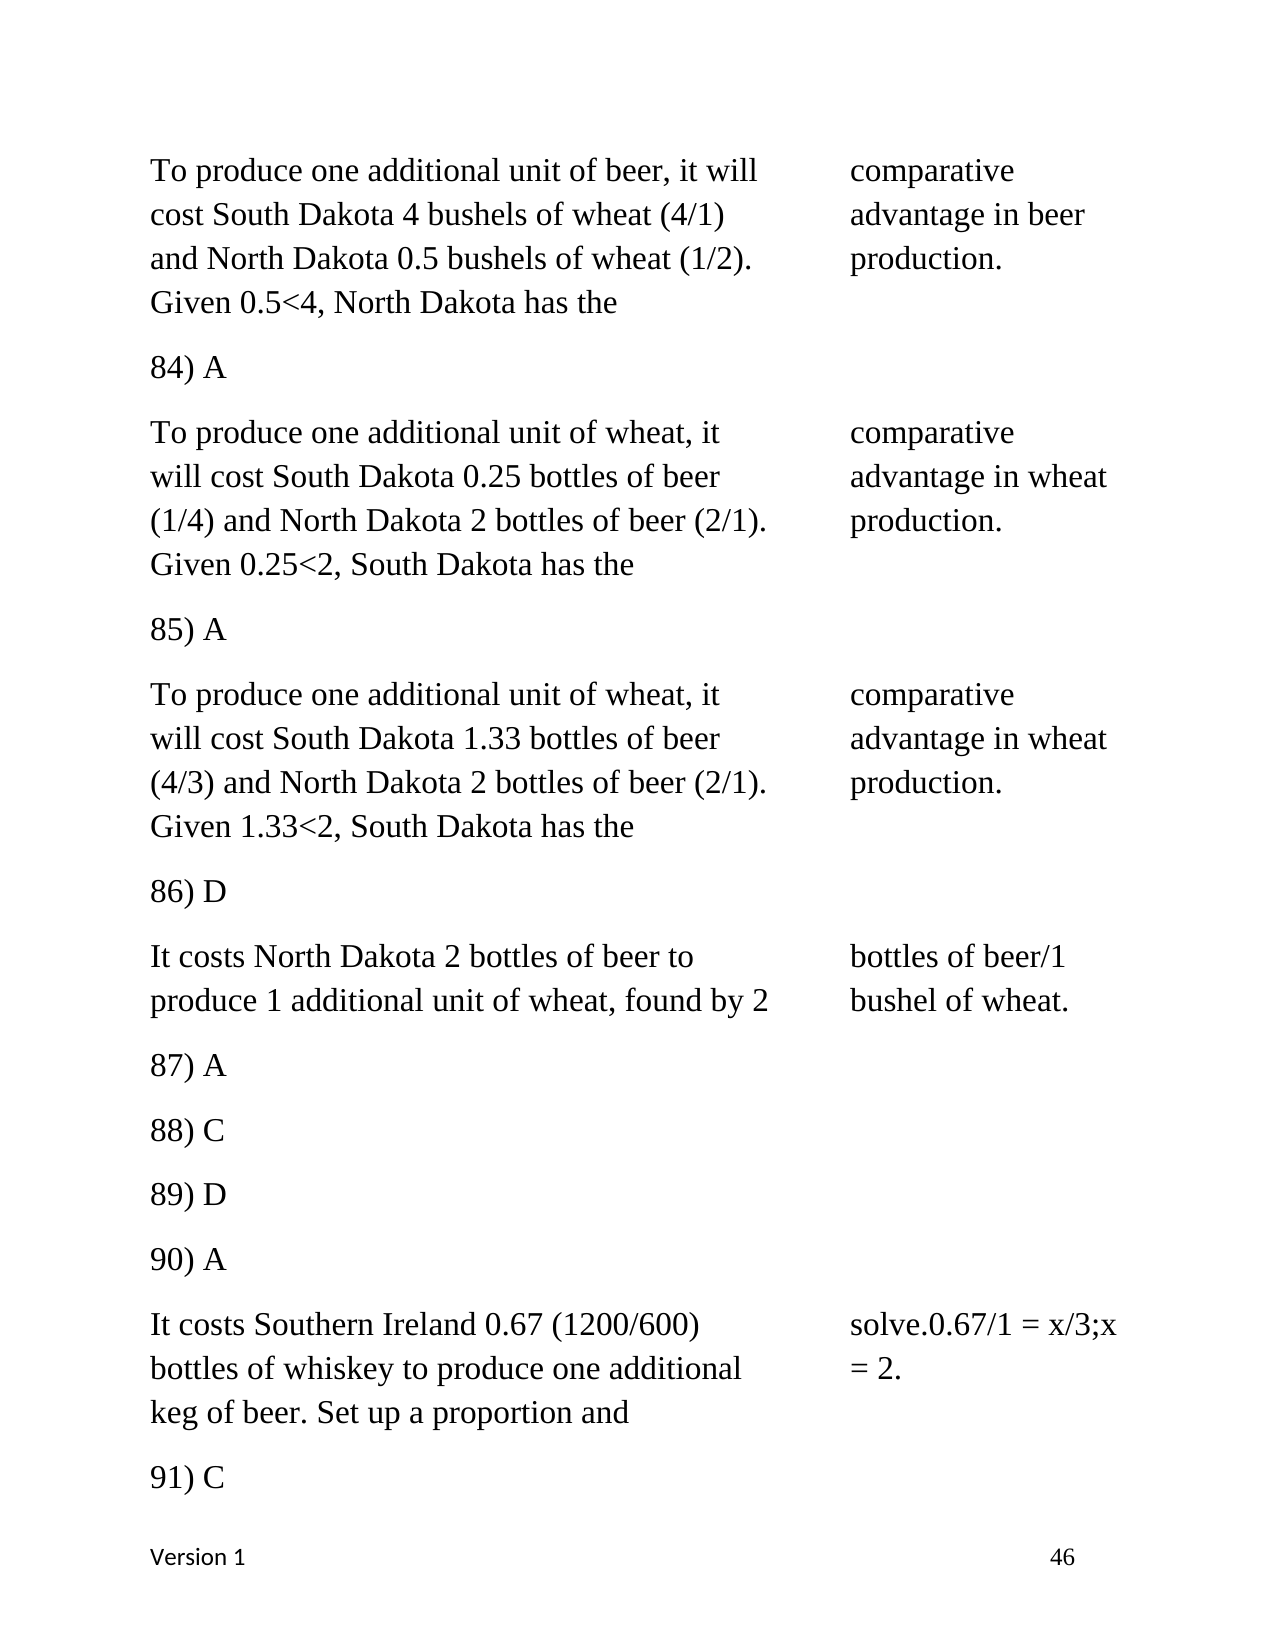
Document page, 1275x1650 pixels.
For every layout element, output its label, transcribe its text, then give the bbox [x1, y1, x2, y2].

text 90) A [150, 1239, 775, 1278]
text 87) A [150, 1045, 775, 1083]
text 86) D [150, 871, 775, 909]
text To produce one additional unit of wheat, it will cost South Dakota 0.25 bottles of beer (1/4) and North Dakota 2 bottles of beer (2/1). Given 0.25<2, South Dakota has the comparative advantage in wheat production. [150, 412, 775, 582]
text To produce one additional unit of beer, it will cost South Dakota 4 bushels of wheat (4/1) and North Dakota 0.5 bushels of wheat (1/2). Given 0.5<4, North Dakota has the comparative advantage in beer production. [850, 150, 1125, 276]
text 91) C [150, 1457, 775, 1496]
text It costs North Dakota 2 bottles of beer to produce 1 additional unit of wheat, found by 2 bottles of beer/1 bushel of wheat. [150, 936, 775, 1018]
text To produce one additional unit of wheat, it will cost South Dakota 0.25 bottles of beer (1/4) and North Dakota 2 bottles of beer (2/1). Given 0.25<2, South Dakota has the comparative advantage in wheat production. [850, 412, 1125, 538]
text 84) A [150, 347, 775, 385]
text It costs Southern Ireland 0.67 (1200/600) bottles of whiskey to produce one additional keg of beer. Set up a proportion and solve.0.67/1 = x/3;x = 2. [150, 1304, 775, 1431]
text To produce one additional unit of beer, it will cost South Dakota 4 bushels of wheat (4/1) and North Dakota 0.5 bushels of wheat (1/2). Given 0.5<4, North Dakota has the comparative advantage in beer production. [150, 150, 775, 321]
text To produce one additional unit of wheat, it will cost South Dakota 1.33 bottles of beer (4/3) and North Dakota 2 bottles of beer (2/1). Given 1.33<2, South Dakota has the comparative advantage in wheat production. [850, 674, 1125, 800]
text It costs Southern Ireland 0.67 (1200/600) bottles of whiskey to produce one additional keg of beer. Set up a proportion and solve.0.67/1 = x/3;x = 2. [850, 1304, 1125, 1387]
text 89) D [150, 1175, 775, 1213]
text To produce one additional unit of wheat, it will cost South Dakota 1.33 bottles of beer (4/3) and North Dakota 2 bottles of beer (2/1). Given 1.33<2, South Dakota has the comparative advantage in wheat production. [150, 674, 775, 844]
text It costs North Dakota 2 bottles of beer to produce 1 additional unit of wheat, found by 2 bottles of beer/1 bushel of wheat. [850, 936, 1125, 1018]
text 85) A [150, 609, 775, 647]
text 88) C [150, 1110, 775, 1148]
